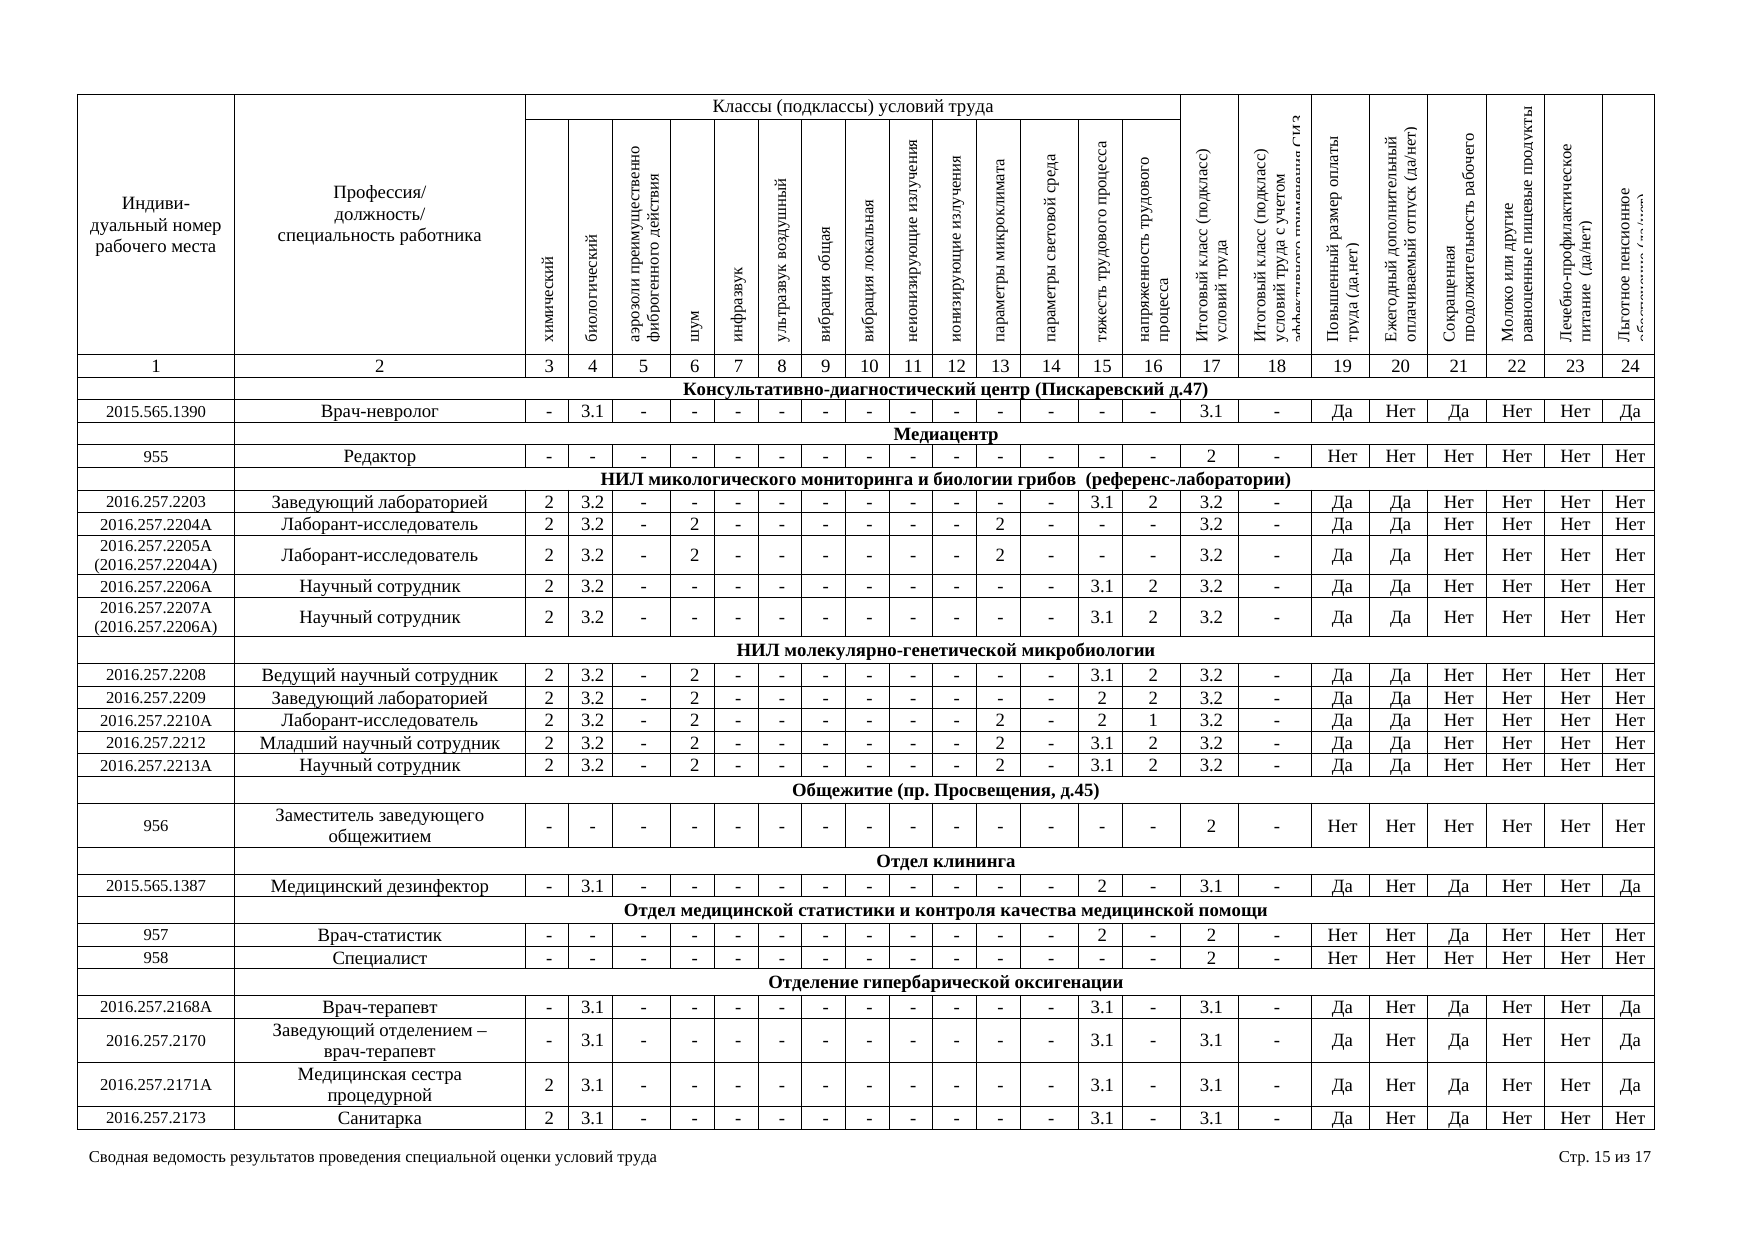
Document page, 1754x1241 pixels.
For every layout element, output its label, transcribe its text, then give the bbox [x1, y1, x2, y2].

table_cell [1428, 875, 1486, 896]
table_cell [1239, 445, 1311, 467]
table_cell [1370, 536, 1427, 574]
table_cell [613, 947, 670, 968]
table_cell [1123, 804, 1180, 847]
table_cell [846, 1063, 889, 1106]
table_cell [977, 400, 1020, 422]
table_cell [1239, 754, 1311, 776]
table_cell ультразвук воздушный [759, 120, 801, 354]
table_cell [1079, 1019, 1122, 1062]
table_cell 8 [759, 355, 801, 377]
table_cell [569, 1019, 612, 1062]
table_cell 20 [1370, 355, 1427, 377]
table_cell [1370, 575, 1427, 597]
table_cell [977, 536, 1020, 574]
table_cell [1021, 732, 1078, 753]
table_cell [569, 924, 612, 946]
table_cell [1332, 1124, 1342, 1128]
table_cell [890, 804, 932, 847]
table_cell 10 [846, 355, 889, 377]
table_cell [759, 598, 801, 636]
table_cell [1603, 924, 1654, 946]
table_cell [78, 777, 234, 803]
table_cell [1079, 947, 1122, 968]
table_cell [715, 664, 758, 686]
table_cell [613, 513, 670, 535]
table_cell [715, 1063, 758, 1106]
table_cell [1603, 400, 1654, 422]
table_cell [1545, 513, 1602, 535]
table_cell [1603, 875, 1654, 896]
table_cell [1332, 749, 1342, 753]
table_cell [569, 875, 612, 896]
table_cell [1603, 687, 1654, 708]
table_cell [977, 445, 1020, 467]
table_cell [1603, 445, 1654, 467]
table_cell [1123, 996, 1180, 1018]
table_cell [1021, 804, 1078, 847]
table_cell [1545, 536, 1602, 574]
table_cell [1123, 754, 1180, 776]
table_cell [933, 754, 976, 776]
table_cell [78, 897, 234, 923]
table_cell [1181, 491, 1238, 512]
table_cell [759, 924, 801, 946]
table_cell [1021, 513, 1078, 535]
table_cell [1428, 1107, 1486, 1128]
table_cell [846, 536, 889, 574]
table_cell 2 [235, 355, 525, 377]
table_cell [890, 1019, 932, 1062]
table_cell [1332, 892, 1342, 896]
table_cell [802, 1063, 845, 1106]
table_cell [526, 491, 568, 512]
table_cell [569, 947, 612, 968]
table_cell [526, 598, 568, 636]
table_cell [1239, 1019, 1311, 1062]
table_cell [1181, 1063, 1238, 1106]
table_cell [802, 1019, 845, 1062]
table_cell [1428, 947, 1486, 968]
table_cell 5 [613, 355, 670, 377]
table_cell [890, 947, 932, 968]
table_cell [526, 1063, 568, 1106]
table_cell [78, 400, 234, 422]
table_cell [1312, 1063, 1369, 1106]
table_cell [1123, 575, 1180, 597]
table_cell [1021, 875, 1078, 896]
table_cell вибрация общая [802, 120, 845, 354]
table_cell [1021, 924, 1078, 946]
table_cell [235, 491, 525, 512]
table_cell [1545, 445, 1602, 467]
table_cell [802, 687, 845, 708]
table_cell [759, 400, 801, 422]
table_cell 3 [526, 355, 568, 377]
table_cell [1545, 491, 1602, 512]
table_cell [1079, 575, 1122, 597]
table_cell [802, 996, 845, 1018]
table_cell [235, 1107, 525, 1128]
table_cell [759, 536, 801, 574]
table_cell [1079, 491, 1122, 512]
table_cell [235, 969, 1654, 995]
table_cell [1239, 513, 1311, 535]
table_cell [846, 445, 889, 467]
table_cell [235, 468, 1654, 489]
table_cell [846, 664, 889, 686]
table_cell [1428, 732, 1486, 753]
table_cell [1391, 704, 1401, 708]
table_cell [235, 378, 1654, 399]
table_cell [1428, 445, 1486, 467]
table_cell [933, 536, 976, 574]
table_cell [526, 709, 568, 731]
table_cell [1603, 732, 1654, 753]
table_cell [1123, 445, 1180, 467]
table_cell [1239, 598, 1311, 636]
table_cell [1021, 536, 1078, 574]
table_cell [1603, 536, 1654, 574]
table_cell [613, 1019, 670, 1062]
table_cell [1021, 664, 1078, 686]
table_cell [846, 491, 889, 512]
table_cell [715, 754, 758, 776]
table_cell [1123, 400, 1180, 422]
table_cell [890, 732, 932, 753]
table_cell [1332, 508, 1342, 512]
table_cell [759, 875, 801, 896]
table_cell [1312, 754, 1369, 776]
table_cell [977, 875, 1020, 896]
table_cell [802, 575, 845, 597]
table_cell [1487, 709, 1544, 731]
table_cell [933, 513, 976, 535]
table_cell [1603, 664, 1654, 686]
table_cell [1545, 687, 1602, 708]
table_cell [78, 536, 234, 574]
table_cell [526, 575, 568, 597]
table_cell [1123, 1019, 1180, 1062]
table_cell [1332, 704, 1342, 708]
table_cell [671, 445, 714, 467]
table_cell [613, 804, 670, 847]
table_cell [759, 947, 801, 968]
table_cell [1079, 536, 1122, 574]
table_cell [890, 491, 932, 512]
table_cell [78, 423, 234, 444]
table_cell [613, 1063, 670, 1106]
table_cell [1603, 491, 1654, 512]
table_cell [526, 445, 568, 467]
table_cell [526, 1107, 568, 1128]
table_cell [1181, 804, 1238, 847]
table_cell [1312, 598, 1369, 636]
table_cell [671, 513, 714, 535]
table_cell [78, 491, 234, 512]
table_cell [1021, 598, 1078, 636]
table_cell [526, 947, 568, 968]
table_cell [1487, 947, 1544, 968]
table_header Классы (подклассы) условий труда [526, 95, 1180, 119]
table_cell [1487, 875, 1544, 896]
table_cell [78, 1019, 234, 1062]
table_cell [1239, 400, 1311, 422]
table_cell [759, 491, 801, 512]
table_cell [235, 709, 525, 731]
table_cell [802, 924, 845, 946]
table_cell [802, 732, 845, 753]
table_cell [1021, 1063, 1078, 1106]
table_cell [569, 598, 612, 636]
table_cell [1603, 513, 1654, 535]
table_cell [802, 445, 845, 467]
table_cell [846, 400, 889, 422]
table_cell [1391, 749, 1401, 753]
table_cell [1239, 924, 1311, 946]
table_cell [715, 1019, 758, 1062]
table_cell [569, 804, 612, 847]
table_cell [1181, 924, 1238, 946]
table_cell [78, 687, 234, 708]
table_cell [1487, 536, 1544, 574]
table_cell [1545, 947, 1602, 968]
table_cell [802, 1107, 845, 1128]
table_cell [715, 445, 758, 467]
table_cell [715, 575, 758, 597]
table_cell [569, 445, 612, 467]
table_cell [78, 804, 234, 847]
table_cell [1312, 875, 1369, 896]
table_cell 11 [890, 355, 932, 377]
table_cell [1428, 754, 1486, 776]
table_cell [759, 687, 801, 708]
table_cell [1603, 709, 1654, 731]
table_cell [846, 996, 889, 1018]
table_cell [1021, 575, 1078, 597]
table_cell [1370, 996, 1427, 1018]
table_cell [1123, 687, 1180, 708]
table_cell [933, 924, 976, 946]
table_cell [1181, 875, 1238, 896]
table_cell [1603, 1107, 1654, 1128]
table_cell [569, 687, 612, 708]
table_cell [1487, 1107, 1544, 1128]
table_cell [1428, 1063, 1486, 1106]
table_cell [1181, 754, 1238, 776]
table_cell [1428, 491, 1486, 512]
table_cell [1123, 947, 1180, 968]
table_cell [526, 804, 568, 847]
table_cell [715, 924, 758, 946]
table_cell биологический [569, 120, 612, 354]
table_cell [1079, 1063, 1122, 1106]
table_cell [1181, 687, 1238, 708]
table_cell напряженность трудового процесса [1123, 120, 1180, 354]
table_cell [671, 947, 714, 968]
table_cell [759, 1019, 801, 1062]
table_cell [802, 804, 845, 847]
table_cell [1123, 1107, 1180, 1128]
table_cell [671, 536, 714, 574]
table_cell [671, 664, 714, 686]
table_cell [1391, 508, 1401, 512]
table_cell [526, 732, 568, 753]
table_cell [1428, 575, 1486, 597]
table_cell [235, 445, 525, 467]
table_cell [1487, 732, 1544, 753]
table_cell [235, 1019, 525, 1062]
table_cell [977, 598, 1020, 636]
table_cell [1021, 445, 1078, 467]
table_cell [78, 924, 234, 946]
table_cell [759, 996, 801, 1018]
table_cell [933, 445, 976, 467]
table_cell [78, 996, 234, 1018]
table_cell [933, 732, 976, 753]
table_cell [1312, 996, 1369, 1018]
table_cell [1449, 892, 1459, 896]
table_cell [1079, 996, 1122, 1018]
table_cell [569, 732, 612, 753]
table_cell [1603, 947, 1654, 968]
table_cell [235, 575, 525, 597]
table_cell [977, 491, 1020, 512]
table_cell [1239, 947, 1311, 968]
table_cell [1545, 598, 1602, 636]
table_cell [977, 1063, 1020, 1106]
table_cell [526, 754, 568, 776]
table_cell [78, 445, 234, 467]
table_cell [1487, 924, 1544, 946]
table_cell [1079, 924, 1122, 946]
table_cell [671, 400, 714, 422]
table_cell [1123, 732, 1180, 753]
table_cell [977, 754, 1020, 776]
table_cell 17 [1181, 355, 1238, 377]
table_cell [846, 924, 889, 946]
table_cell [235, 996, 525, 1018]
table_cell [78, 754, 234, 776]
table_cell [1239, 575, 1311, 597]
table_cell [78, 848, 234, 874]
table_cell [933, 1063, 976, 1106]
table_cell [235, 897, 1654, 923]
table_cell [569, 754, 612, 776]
table_header Льготное пенсионное обеспечение (да/нет) [1603, 95, 1654, 354]
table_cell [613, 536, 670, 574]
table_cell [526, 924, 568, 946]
table_cell 13 [977, 355, 1020, 377]
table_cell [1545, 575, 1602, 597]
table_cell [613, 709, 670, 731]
table_header Сокращенная продолжительность рабочего времени (да/нет) [1428, 95, 1486, 354]
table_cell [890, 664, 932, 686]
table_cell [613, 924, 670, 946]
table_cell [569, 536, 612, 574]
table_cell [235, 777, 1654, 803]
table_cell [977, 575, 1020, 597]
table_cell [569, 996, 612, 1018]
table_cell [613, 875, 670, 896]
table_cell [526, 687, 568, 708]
table_cell 1 [78, 355, 234, 377]
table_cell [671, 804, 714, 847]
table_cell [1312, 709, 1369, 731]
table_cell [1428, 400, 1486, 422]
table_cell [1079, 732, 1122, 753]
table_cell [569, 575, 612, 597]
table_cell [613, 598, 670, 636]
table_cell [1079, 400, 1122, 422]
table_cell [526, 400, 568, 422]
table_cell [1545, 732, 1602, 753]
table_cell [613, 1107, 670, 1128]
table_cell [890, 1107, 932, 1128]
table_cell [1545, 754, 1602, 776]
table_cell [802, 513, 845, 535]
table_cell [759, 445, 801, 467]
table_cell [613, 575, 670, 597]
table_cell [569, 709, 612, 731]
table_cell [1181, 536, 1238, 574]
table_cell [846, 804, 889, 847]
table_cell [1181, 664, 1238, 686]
table_cell шум [671, 120, 714, 354]
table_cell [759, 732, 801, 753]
table_cell 12 [933, 355, 976, 377]
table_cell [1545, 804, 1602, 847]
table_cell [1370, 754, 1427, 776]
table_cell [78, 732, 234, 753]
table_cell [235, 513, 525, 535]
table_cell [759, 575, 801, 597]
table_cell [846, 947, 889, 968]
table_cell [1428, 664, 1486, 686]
table_cell 4 [569, 355, 612, 377]
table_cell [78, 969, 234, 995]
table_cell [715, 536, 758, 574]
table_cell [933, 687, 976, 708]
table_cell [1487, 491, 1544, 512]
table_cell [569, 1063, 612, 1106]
table_header Повышенный размер оплаты труда (да,нет) [1312, 95, 1369, 354]
table_cell неионизирующие излучения [890, 120, 932, 354]
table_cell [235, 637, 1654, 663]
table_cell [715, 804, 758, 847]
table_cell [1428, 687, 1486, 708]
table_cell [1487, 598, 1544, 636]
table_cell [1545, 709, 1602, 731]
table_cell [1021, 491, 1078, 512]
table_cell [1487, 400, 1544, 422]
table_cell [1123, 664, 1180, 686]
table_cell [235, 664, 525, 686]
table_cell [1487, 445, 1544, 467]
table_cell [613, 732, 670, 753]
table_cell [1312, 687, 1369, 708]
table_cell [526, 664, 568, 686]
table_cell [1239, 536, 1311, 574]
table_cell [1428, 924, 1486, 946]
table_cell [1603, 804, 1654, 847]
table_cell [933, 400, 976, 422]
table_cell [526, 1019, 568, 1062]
table_header Итоговый класс (подкласс) условий труда [1181, 95, 1238, 354]
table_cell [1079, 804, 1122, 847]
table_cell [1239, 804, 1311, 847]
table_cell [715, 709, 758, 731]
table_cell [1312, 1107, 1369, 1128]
table_cell инфразвук [715, 120, 758, 354]
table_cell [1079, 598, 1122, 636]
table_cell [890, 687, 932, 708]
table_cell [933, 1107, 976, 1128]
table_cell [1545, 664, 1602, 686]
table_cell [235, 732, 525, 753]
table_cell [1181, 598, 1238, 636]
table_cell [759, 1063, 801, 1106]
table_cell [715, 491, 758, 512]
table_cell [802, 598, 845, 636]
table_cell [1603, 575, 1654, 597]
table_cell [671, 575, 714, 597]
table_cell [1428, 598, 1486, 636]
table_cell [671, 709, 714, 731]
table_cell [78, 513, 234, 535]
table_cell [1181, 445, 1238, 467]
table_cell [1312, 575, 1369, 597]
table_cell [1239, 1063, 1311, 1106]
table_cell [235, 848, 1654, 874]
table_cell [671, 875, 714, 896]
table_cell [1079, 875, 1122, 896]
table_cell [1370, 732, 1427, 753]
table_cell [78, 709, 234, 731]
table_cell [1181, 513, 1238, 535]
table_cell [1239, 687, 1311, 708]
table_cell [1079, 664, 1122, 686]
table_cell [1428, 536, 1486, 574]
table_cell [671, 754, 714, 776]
table_header Профессия/ должность/ специальность работника [235, 95, 525, 354]
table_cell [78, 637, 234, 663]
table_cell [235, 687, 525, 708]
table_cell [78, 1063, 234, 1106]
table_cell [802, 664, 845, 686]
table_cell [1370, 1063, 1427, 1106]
table_cell 9 [802, 355, 845, 377]
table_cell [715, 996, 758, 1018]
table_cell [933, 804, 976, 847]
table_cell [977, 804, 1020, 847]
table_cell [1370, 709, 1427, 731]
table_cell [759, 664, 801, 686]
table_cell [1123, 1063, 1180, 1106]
table_cell 7 [715, 355, 758, 377]
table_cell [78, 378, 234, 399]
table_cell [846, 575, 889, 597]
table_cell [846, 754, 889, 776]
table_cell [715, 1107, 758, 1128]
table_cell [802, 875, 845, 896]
table_cell тяжесть трудового процесса [1079, 120, 1122, 354]
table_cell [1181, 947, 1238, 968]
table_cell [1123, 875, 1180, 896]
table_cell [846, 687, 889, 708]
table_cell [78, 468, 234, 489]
table_cell ионизирующие излучения [933, 120, 976, 354]
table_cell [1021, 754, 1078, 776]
table_cell 22 [1487, 355, 1544, 377]
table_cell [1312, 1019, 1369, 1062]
table_header Молоко или другие равноценные пищевые продукты (да/нет) [1487, 95, 1544, 354]
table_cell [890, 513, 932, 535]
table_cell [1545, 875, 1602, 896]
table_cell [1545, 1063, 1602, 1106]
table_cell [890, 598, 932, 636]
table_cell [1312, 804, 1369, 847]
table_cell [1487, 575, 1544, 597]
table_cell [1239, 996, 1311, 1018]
table_cell 24 [1603, 355, 1654, 377]
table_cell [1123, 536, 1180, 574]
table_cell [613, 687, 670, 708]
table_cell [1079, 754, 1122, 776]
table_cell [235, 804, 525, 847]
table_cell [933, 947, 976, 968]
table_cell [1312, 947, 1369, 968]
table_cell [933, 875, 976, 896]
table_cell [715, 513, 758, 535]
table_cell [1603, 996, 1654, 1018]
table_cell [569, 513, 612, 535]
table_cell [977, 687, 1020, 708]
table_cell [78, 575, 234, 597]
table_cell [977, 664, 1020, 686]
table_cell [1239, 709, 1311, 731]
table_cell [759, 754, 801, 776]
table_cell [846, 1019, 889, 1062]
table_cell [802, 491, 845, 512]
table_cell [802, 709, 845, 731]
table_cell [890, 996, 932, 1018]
table_cell параметры микроклимата [977, 120, 1020, 354]
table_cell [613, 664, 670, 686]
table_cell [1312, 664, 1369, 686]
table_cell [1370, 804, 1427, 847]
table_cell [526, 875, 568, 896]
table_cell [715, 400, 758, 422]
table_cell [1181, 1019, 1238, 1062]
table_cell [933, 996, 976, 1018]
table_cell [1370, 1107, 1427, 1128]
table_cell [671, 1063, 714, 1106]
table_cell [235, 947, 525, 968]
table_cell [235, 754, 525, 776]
table_cell 14 [1021, 355, 1078, 377]
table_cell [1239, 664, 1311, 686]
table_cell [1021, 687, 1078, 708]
table_header Индивидуальный номер рабочего места [78, 95, 234, 354]
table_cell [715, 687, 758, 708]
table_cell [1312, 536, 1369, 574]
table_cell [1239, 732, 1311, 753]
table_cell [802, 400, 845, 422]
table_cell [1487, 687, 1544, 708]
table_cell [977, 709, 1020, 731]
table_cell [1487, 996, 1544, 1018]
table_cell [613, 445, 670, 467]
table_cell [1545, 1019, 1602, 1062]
table_cell 21 [1428, 355, 1486, 377]
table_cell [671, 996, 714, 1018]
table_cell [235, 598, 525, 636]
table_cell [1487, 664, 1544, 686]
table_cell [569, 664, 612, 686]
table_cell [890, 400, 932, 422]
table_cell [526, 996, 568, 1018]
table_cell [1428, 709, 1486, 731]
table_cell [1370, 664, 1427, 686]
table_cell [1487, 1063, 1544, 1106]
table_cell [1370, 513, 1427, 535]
table_cell параметры световой среда [1021, 120, 1078, 354]
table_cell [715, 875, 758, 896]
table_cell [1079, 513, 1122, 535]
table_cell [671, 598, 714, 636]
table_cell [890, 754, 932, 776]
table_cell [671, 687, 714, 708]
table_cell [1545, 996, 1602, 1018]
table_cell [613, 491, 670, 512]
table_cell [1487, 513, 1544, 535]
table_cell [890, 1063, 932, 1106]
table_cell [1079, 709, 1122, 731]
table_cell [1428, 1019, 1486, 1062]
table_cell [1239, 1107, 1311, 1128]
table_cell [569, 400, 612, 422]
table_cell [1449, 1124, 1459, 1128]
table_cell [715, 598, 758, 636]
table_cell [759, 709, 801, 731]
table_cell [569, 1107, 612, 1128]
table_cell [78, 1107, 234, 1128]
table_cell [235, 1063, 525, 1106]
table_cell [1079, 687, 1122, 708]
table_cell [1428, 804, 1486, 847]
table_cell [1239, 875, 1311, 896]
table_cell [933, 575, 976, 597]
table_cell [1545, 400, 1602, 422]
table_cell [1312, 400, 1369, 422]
table_header Итоговый класс (подкласс) условий труда с учетом эффективного применения СИЗ [1239, 95, 1311, 354]
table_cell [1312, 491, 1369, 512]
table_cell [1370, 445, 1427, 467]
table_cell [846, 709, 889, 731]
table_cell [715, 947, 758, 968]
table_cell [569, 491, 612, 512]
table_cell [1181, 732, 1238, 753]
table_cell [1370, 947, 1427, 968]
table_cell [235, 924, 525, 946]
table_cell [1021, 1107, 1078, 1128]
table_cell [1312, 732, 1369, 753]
table_header Ежегодный дополнительный оплачиваемый отпуск (да/нет) [1370, 95, 1427, 354]
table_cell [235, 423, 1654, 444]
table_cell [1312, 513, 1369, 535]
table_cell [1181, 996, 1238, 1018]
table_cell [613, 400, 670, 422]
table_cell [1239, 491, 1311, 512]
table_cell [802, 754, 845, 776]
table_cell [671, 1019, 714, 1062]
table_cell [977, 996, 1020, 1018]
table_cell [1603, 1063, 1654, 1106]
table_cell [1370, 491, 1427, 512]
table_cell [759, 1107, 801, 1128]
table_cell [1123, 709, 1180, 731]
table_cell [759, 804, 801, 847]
table_header Лечебно-профилактическое питание (да/нет) [1545, 95, 1602, 354]
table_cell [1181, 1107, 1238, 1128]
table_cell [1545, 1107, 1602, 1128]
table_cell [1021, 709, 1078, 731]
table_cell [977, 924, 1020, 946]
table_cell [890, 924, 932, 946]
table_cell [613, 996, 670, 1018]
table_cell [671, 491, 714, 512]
table_cell 15 [1079, 355, 1122, 377]
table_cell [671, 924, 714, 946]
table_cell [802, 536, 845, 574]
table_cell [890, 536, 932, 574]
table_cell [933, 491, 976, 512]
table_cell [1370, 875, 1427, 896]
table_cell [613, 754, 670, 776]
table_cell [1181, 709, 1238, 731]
table_cell химический [526, 120, 568, 354]
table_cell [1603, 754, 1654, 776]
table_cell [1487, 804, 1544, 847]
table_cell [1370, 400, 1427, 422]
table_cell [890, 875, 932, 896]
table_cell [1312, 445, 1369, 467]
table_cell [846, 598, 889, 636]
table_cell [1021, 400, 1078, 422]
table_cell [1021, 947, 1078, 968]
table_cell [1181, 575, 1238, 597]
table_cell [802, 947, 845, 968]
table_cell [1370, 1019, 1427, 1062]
table_cell 23 [1545, 355, 1602, 377]
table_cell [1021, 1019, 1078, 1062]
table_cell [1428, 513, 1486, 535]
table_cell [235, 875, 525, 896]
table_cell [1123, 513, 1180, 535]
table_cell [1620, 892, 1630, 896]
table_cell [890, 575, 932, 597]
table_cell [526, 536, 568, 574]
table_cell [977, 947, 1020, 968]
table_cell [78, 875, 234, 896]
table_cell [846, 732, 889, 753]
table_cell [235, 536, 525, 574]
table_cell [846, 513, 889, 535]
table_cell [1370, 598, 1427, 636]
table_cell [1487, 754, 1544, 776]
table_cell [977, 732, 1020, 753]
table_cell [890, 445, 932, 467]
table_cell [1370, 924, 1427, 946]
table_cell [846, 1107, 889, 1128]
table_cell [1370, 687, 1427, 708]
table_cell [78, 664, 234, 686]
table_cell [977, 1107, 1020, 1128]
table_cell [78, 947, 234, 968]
table_cell аэрозоли преимущественно фиброгенного действия [613, 120, 670, 354]
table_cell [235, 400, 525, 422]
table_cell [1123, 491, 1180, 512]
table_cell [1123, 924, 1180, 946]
table_cell 16 [1123, 355, 1180, 377]
table_cell вибрация локальная [846, 120, 889, 354]
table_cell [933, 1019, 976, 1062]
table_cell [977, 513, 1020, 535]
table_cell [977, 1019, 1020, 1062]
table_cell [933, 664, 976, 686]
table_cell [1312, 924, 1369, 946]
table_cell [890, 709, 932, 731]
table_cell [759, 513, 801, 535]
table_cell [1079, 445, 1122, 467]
table_cell 18 [1239, 355, 1311, 377]
table_cell 19 [1312, 355, 1369, 377]
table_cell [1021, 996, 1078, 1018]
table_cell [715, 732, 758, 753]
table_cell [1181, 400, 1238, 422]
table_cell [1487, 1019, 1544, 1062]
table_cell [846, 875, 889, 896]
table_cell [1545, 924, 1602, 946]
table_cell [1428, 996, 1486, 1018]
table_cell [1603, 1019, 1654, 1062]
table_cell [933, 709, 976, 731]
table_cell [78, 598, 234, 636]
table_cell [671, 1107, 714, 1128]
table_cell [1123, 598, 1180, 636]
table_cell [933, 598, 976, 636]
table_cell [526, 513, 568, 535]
table_cell 6 [671, 355, 714, 377]
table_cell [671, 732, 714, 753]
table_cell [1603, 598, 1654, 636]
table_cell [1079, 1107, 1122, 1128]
